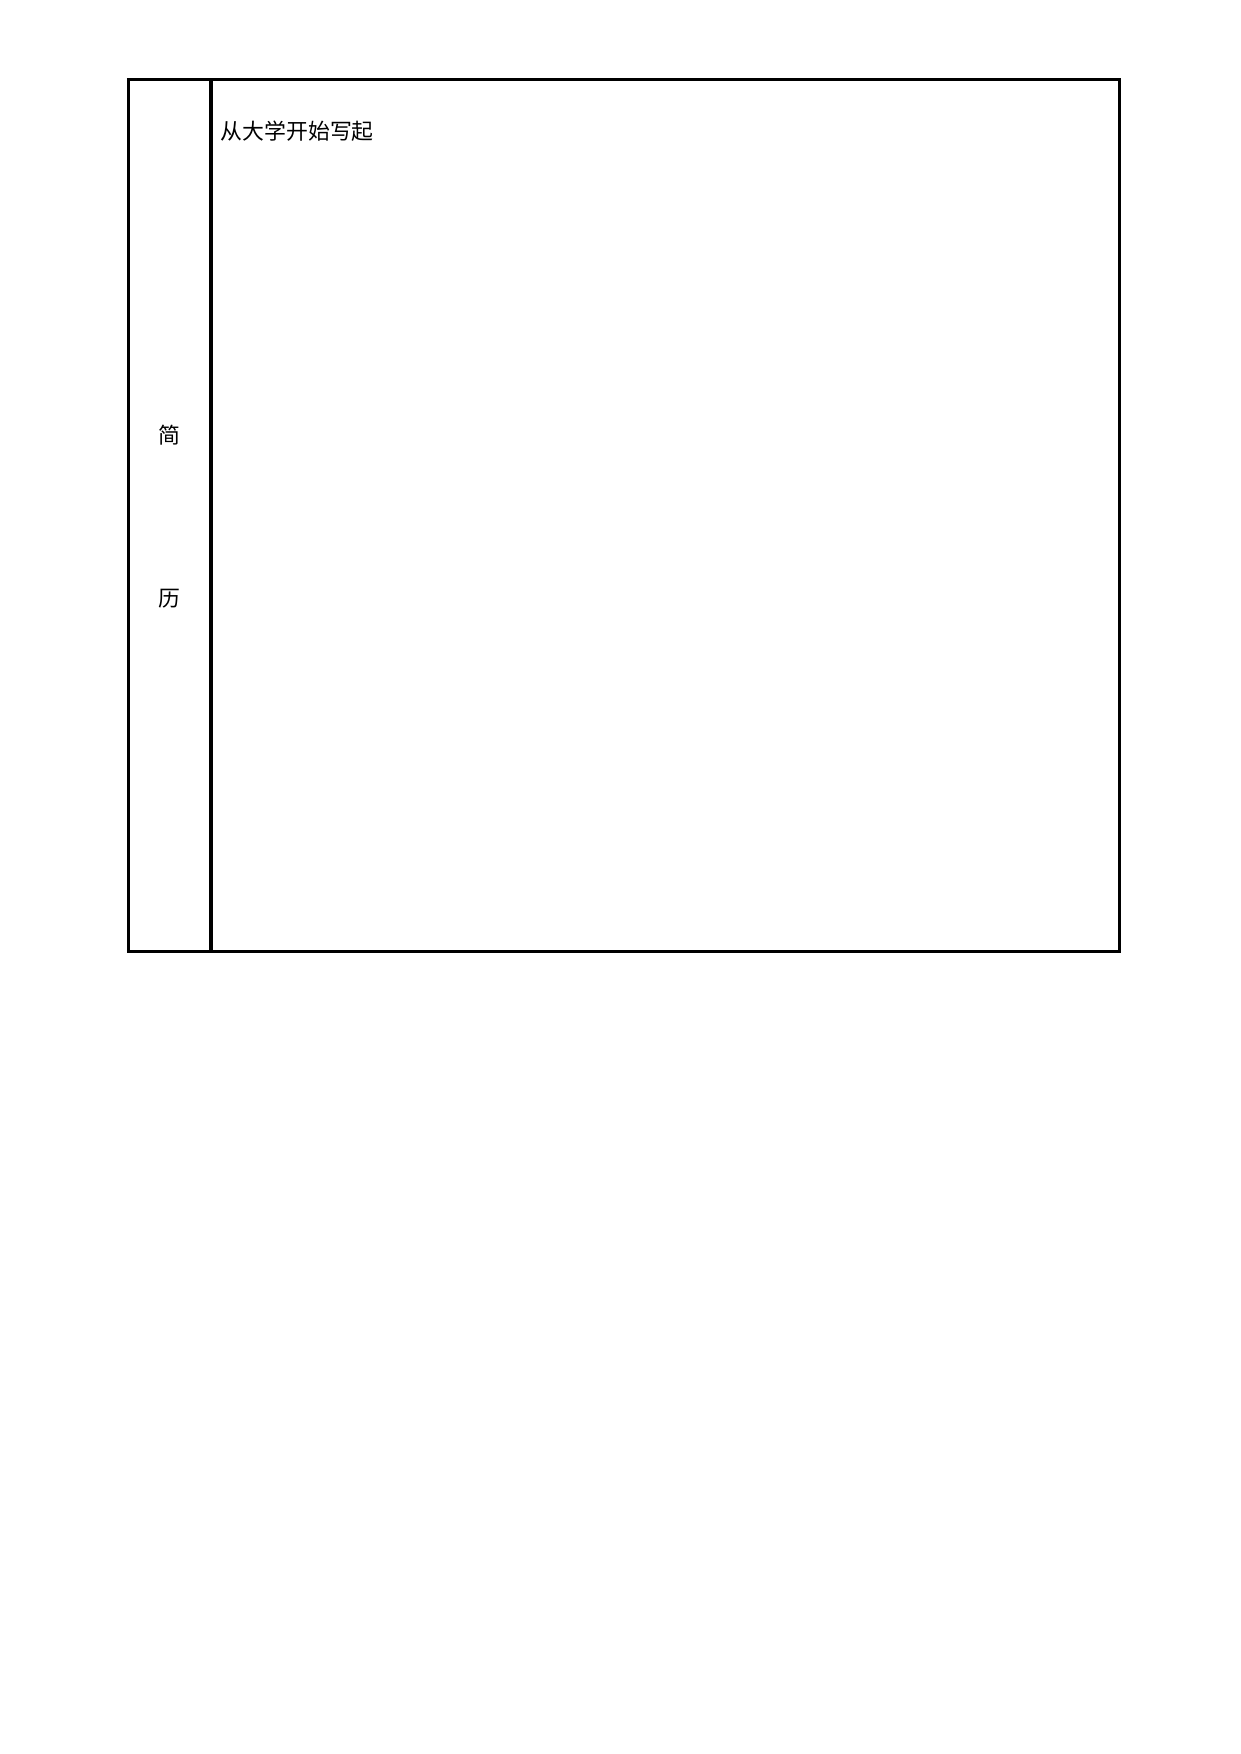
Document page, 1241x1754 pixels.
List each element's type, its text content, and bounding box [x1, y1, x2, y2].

table_cell 简 历 [130, 81, 209, 949]
table_cell 从大学开始写起 [213, 81, 1118, 949]
